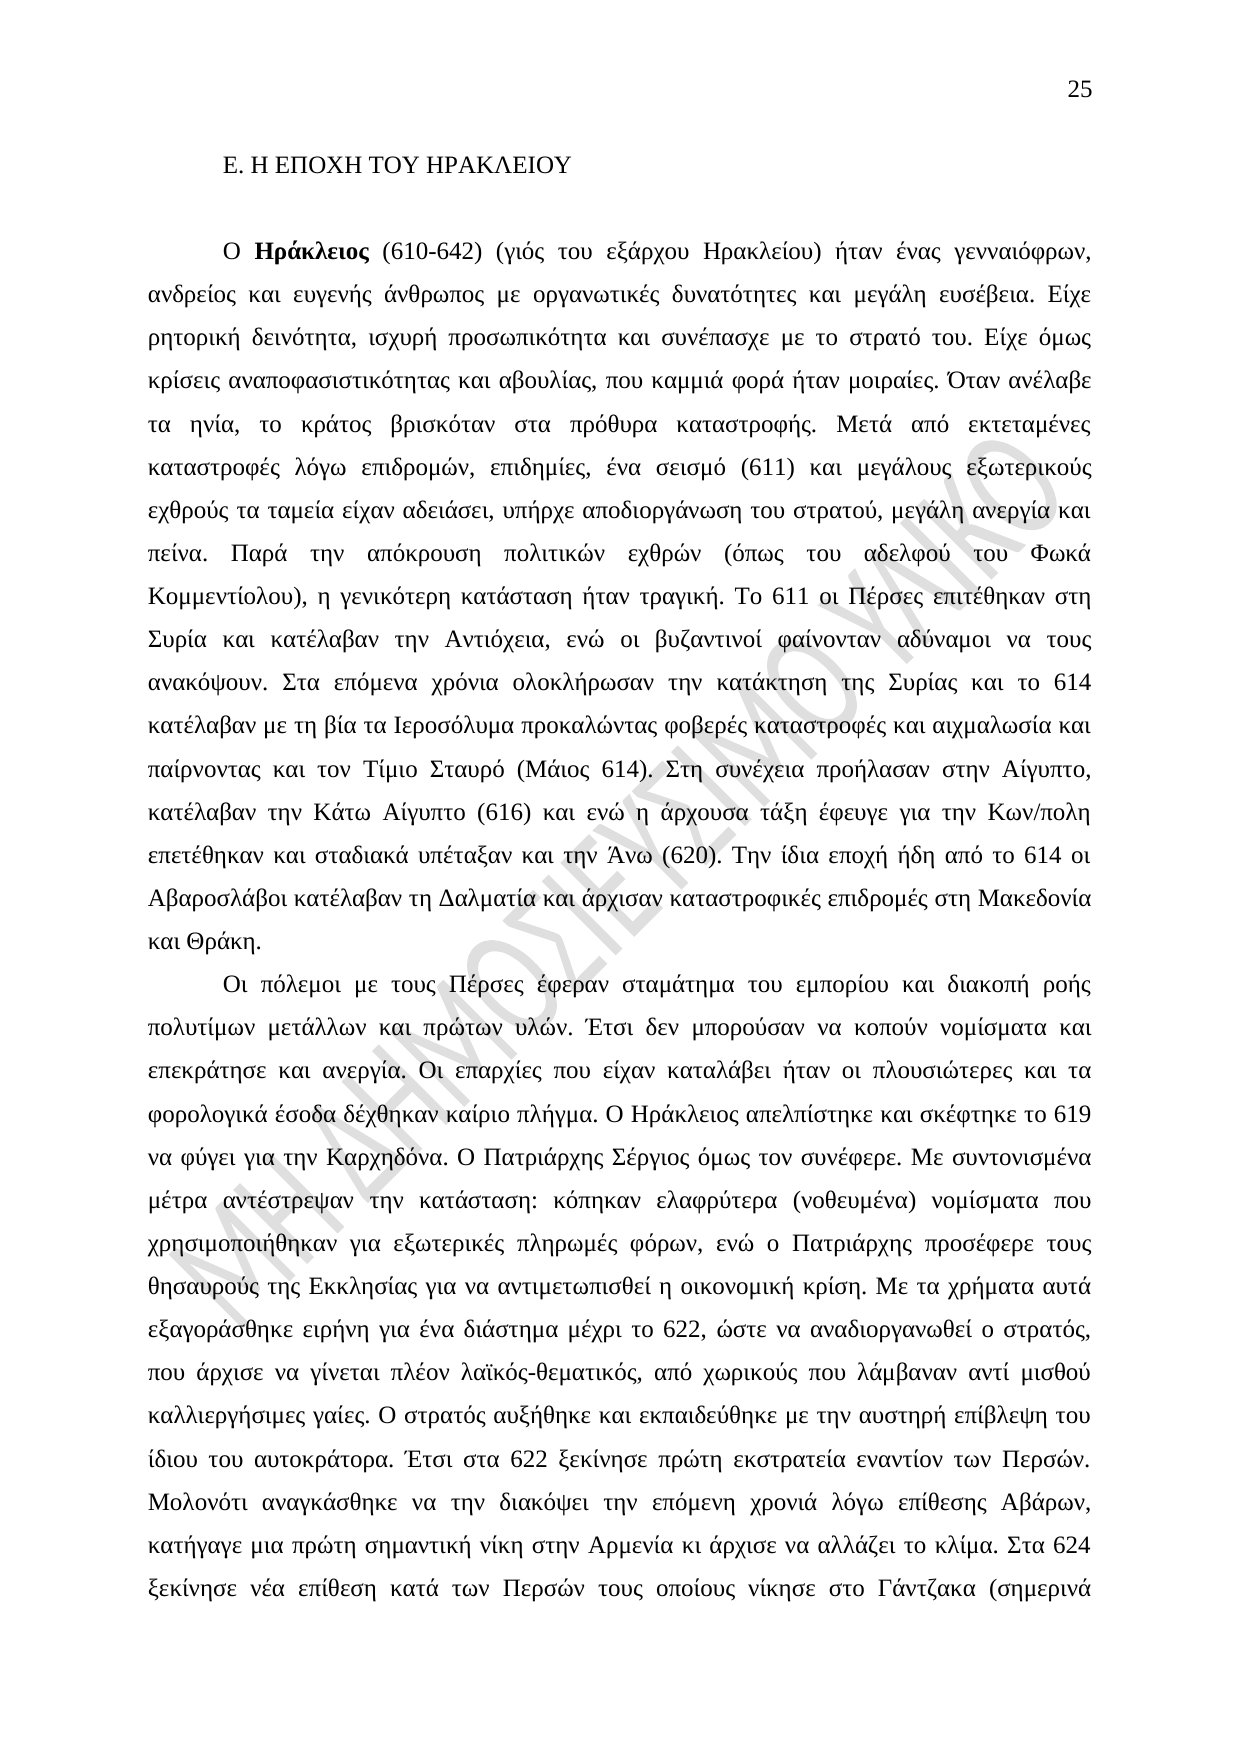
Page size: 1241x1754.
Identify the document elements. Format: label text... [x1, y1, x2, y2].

text Ε. Η ΕΠΟΧΗ ΤΟΥ ΗΡΑΚΛΕΙΟΥ [148, 150, 1092, 179]
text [148, 969, 1092, 1602]
text Ο Ηράκλειος (610-642) (γιός του εξάρχου Ηρακλείου) ήταν ένας γενναιόφρων, ανδρείος και ευγενής άνθρωπος με οργανωτικές δυνατότητες και μεγάλη ευσέβεια. Είχε ρητορική δεινότητα, ισχυρή προσωπικότητα και συνέπασχε με το στρατό του. Είχε όμως κρίσεις αναποφασιστικότητας και αβουλίας, που καμμιά φορά ήταν μοιραίες. Όταν ανέλαβε τα ηνία, το κράτος βρισκόταν στα πρόθυρα καταστροφής. Μετά από εκτεταμένες καταστροφές λόγω επιδρομών, επιδημίες, ένα σεισμό (611) και μεγάλους εξωτερικούς εχθρούς τα ταμεία είχαν αδειάσει, υπήρχε αποδιοργάνωση του στρατού, μεγάλη ανεργία και πείνα. Παρά την απόκρουση πολιτικών εχθρών (όπως του αδελφού του Φωκά Κομμεντίολου), η γενικότερη κατάσταση ήταν τραγική. Το 611 οι Πέρσες επιτέθηκαν στη Συρία και κατέλαβαν την Αντιόχεια, ενώ οι βυζαντινοί φαίνονταν αδύναμοι να τους ανακόψουν. Στα επόμενα χρόνια ολοκλήρωσαν την κατάκτηση της Συρίας και το 614 κατέλαβαν με τη βία τα Ιεροσόλυμα προκαλώντας φοβερές καταστροφές και αιχμαλωσία και παίρνοντας και τον Τίμιο Σταυρό (Μάιος 614). Στη συνέχεια προήλασαν στην Αίγυπτο, κατέλαβαν την Κάτω Αίγυπτο (616) και ενώ η άρχουσα τάξη έφευγε για την Κων/πολη επετέθηκαν και σταδιακά υπέταξαν και την Άνω (620). Την ίδια εποχή ήδη από το 614 οι Αβαροσλάβοι κατέλαβαν τη Δαλματία και άρχισαν καταστροφικές επιδρομές στη Μακεδονία και Θράκη. [148, 236, 1092, 955]
